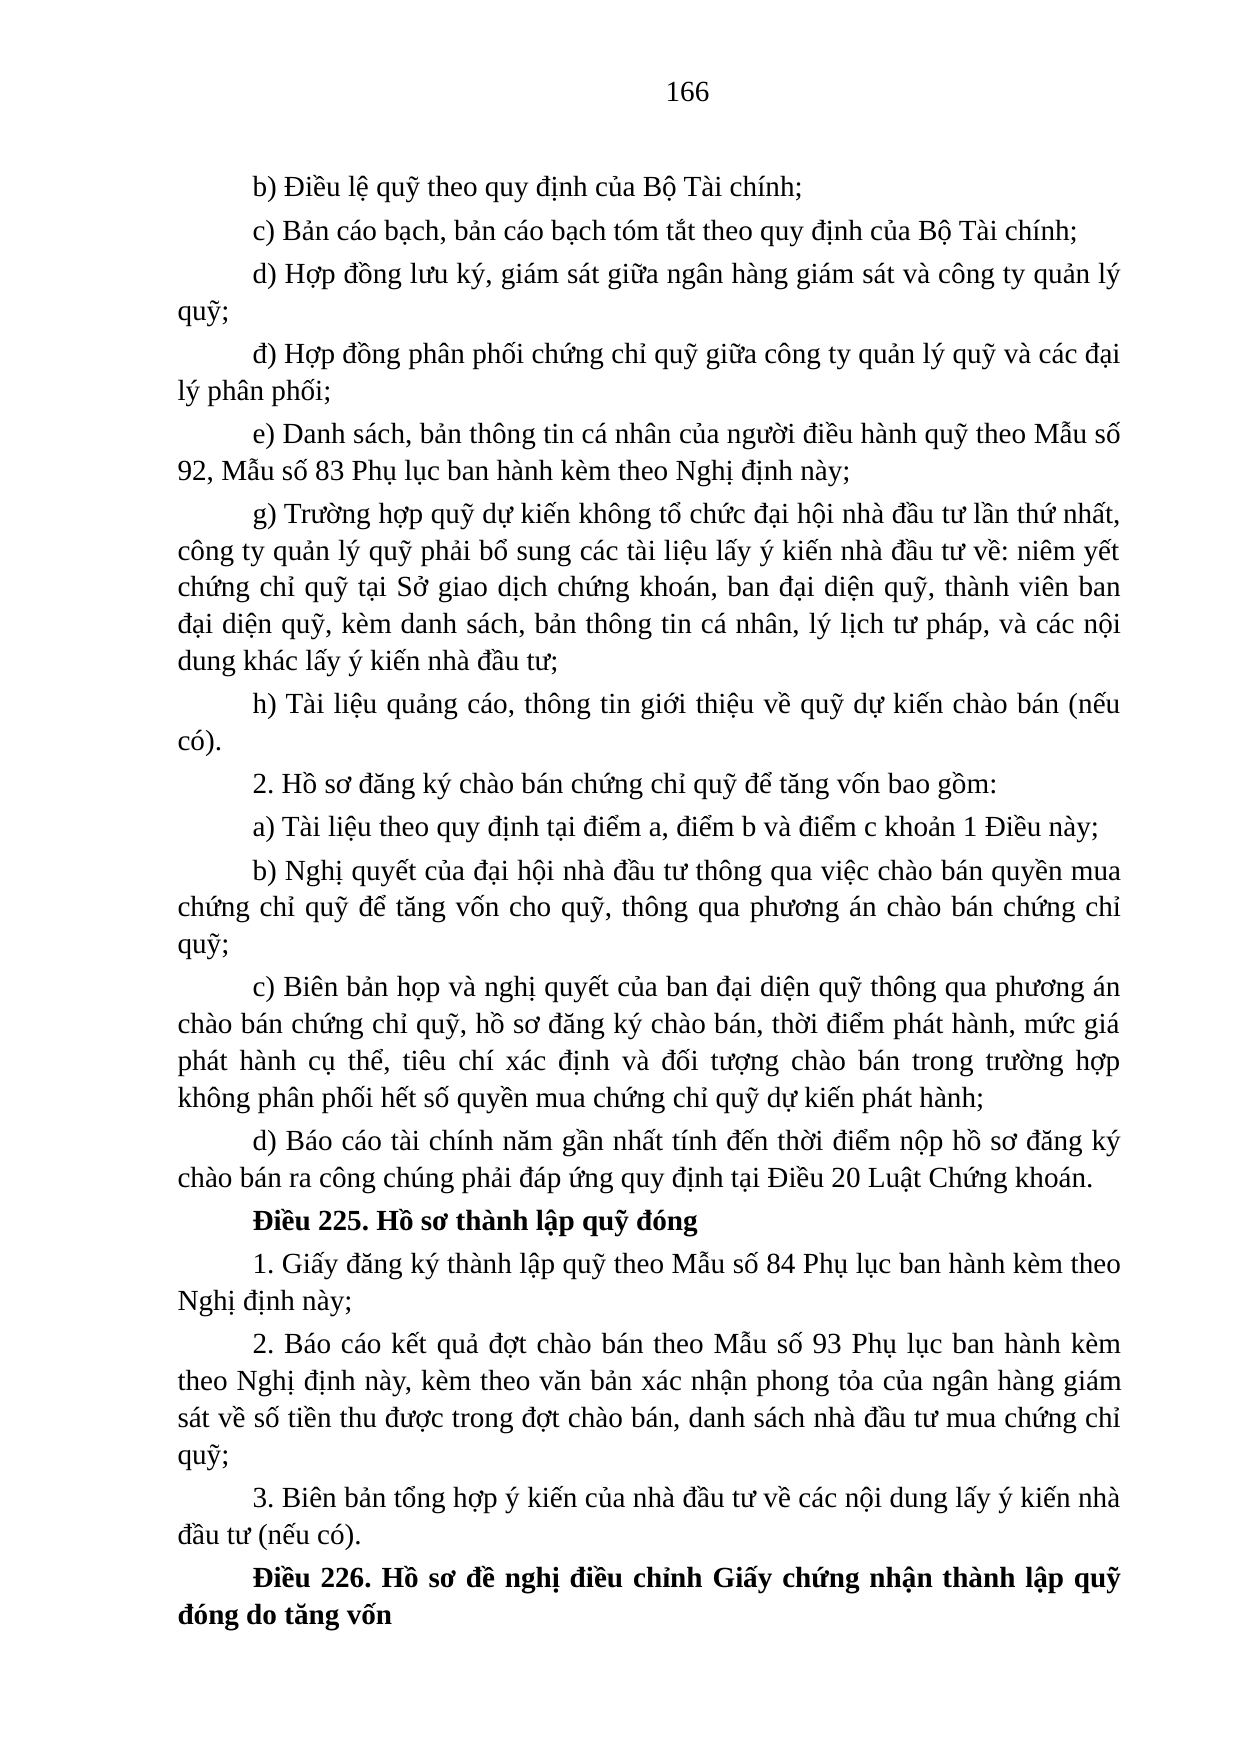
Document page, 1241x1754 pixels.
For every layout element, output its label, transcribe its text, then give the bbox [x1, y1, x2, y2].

text e) Danh sách, bản thông tin cá nhân của người điều hành quỹ theo Mẫu số 92, Mẫu số 83 Phụ lục ban hành kèm theo Nghị định này; [177, 416, 1122, 486]
text h) Tài liệu quảng cáo, thông tin giới thiệu về quỹ dự kiến chào bán (nếu có). [177, 686, 1122, 757]
text a) Tài liệu theo quy định tại điểm a, điểm b và điểm c khoản 1 Điều này; [177, 809, 1122, 843]
text 2. Hồ sơ đăng ký chào bán chứng chỉ quỹ để tăng vốn bao gồm: [177, 766, 1122, 800]
text đ) Hợp đồng phân phối chứng chỉ quỹ giữa công ty quản lý quỹ và các đại lý phân phối; [177, 336, 1122, 406]
text 2. Báo cáo kết quả đợt chào bán theo Mẫu số 93 Phụ lục ban hành kèm theo Nghị định này, kèm theo văn bản xác nhận phong tỏa của ngân hàng giám sát về số tiền thu được trong đợt chào bán, danh sách nhà đầu tư mua chứng chỉ quỹ; [177, 1326, 1122, 1471]
text c) Bản cáo bạch, bản cáo bạch tóm tắt theo quy định của Bộ Tài chính; [177, 213, 1122, 246]
text b) Nghị quyết của đại hội nhà đầu tư thông qua việc chào bán quyền mua chứng chỉ quỹ để tăng vốn cho quỹ, thông qua phương án chào bán chứng chỉ quỹ; [177, 853, 1122, 960]
text Điều 226. Hồ sơ đề nghị điều chỉnh Giấy chứng nhận thành lập quỹ đóng do tăng vốn [177, 1560, 1122, 1631]
text b) Điều lệ quỹ theo quy định của Bộ Tài chính; [177, 169, 1122, 203]
text c) Biên bản họp và nghị quyết của ban đại diện quỹ thông qua phương án chào bán chứng chỉ quỹ, hồ sơ đăng ký chào bán, thời điểm phát hành, mức giá phát hành cụ thể, tiêu chí xác định và đối tượng chào bán trong trường hợp không phân phối hết số quyền mua chứng chỉ quỹ dự kiến phát hành; [177, 969, 1122, 1114]
text d) Hợp đồng lưu ký, giám sát giữa ngân hàng giám sát và công ty quản lý quỹ; [177, 256, 1122, 326]
text g) Trường hợp quỹ dự kiến không tổ chức đại hội nhà đầu tư lần thứ nhất, công ty quản lý quỹ phải bổ sung các tài liệu lấy ý kiến nhà đầu tư về: niêm yết chứng chỉ quỹ tại Sở giao dịch chứng khoán, ban đại diện quỹ, thành viên ban đại diện quỹ, kèm danh sách, bản thông tin cá nhân, lý lịch tư pháp, và các nội dung khác lấy ý kiến nhà đầu tư; [177, 496, 1122, 677]
text 3. Biên bản tổng hợp ý kiến của nhà đầu tư về các nội dung lấy ý kiến nhà đầu tư (nếu có). [177, 1480, 1122, 1551]
text Điều 225. Hồ sơ thành lập quỹ đóng [177, 1203, 1122, 1237]
text 1. Giấy đăng ký thành lập quỹ theo Mẫu số 84 Phụ lục ban hành kèm theo Nghị định này; [177, 1246, 1122, 1317]
text d) Báo cáo tài chính năm gần nhất tính đến thời điểm nộp hồ sơ đăng ký chào bán ra công chúng phải đáp ứng quy định tại Điều 20 Luật Chứng khoán. [177, 1123, 1122, 1194]
